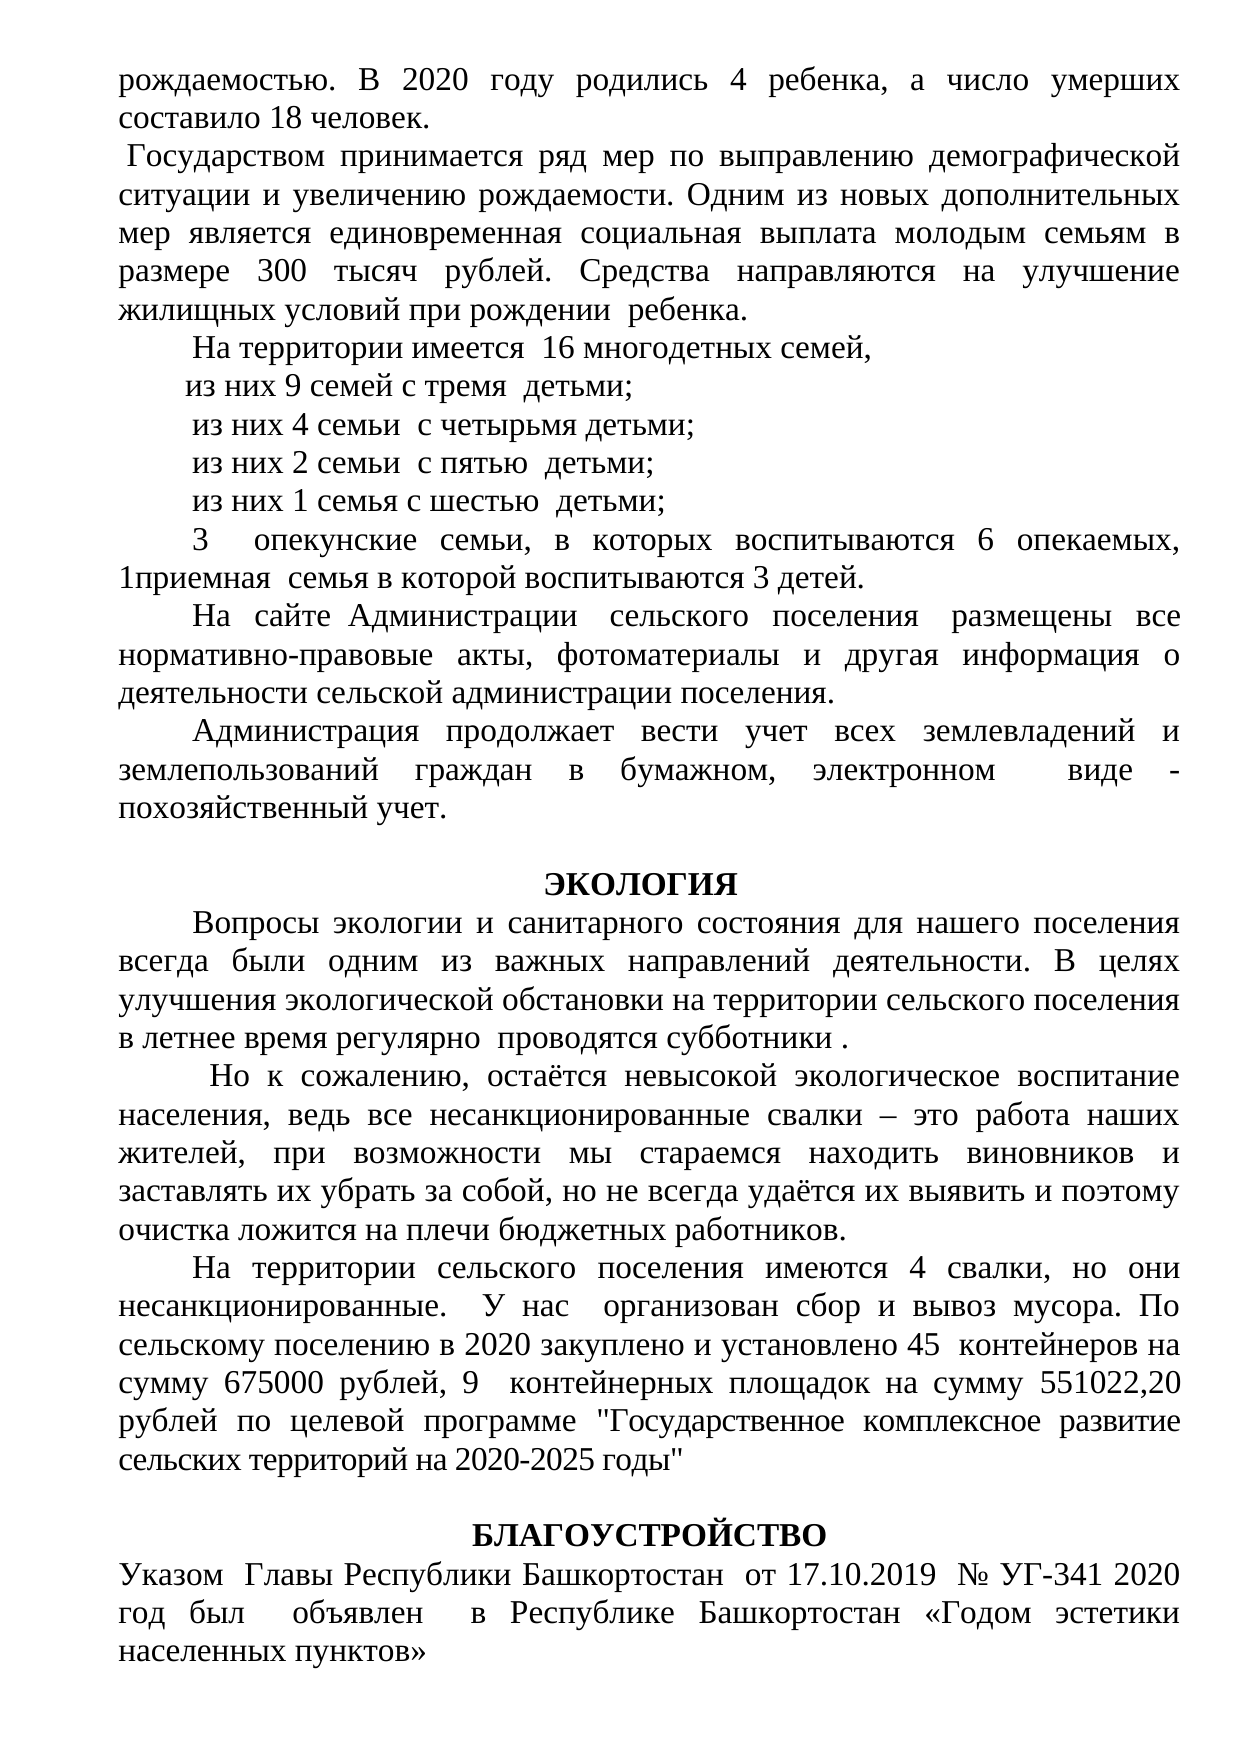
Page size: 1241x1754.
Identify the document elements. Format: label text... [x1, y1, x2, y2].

text из них 9 семей с тремя детьми; [118, 366, 1181, 404]
text ЭКОЛОГИЯ [118, 864, 1181, 902]
text 3 опекунские семьи, в которых воспитываются 6 опекаемых, 1приемная семья в которой воспитываются 3 детей. [118, 519, 1181, 596]
text Указом Главы Республики Башкортостан от 17.10.2019 № УГ-341 2020 год был объявлен в Республике Башкортостан «Годом эстетики населенных пунктов» [118, 1554, 1181, 1669]
text из них 2 семьи с пятью детьми; [118, 442, 1181, 481]
text На территории имеется 16 многодетных семей, [118, 327, 1181, 366]
text На территории сельского поселения имеются 4 свалки, но они несанкционированные. У нас организован сбор и вывоз мусора. По сельскому поселению в 2020 закуплено и установлено 45 контейнеров на сумму 675000 рублей, 9 контейнерных площадок на сумму 551022,20 рублей по целевой программе "Государственное комплексное развитие сельских территорий на 2020-2025 годы" [118, 1247, 1181, 1324]
text Администрация продолжает вести учет всех землевладений и землепользований граждан в бумажном, электронном виде - похозяйственный учет. [118, 711, 1181, 826]
text На сайте Администрации сельского поселения размещены все нормативно-правовые акты, фотоматериалы и другая информация о деятельности сельской администрации поселения. [118, 596, 1181, 711]
text из них 4 семьи с четырьмя детьми; [118, 404, 1181, 442]
text из них 1 семья с шестью детьми; [118, 481, 1181, 519]
text Вопросы экологии и санитарного состояния для нашего поселения всегда были одним из важных направлений деятельности. В целях улучшения экологической обстановки на территории сельского поселения в летнее время регулярно проводятся субботники . [118, 902, 1181, 1056]
text На территории сельского поселения имеются 4 свалки, но они несанкционированные. У нас организован сбор и вывоз мусора. По сельскому поселению в 2020 закуплено и установлено 45 контейнеров на сумму 675000 рублей, 9 контейнерных площадок на сумму 551022,20 рублей по целевой программе "Государственное комплексное развитие сельских территорий на 2020-2025 годы" [118, 1362, 1181, 1477]
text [118, 59, 1181, 136]
text БЛАГОУСТРОЙСТВО [118, 1516, 1181, 1554]
text Государством принимается ряд мер по выправлению демографической ситуации и увеличению рождаемости. Одним из новых дополнительных мер является единовременная социальная выплата молодым семьям в размере 300 тысяч рублей. Средства направляются на улучшение жилищных условий при рождении ребенка. [118, 136, 1181, 327]
text Но к сожалению, остаётся невысокой экологическое воспитание населения, ведь все несанкционированные свалки – это работа наших жителей, при возможности мы стараемся находить виновников и заставлять их убрать за собой, но не всегда удаётся их выявить и поэтому очистка ложится на плечи бюджетных работников. [118, 1056, 1181, 1247]
